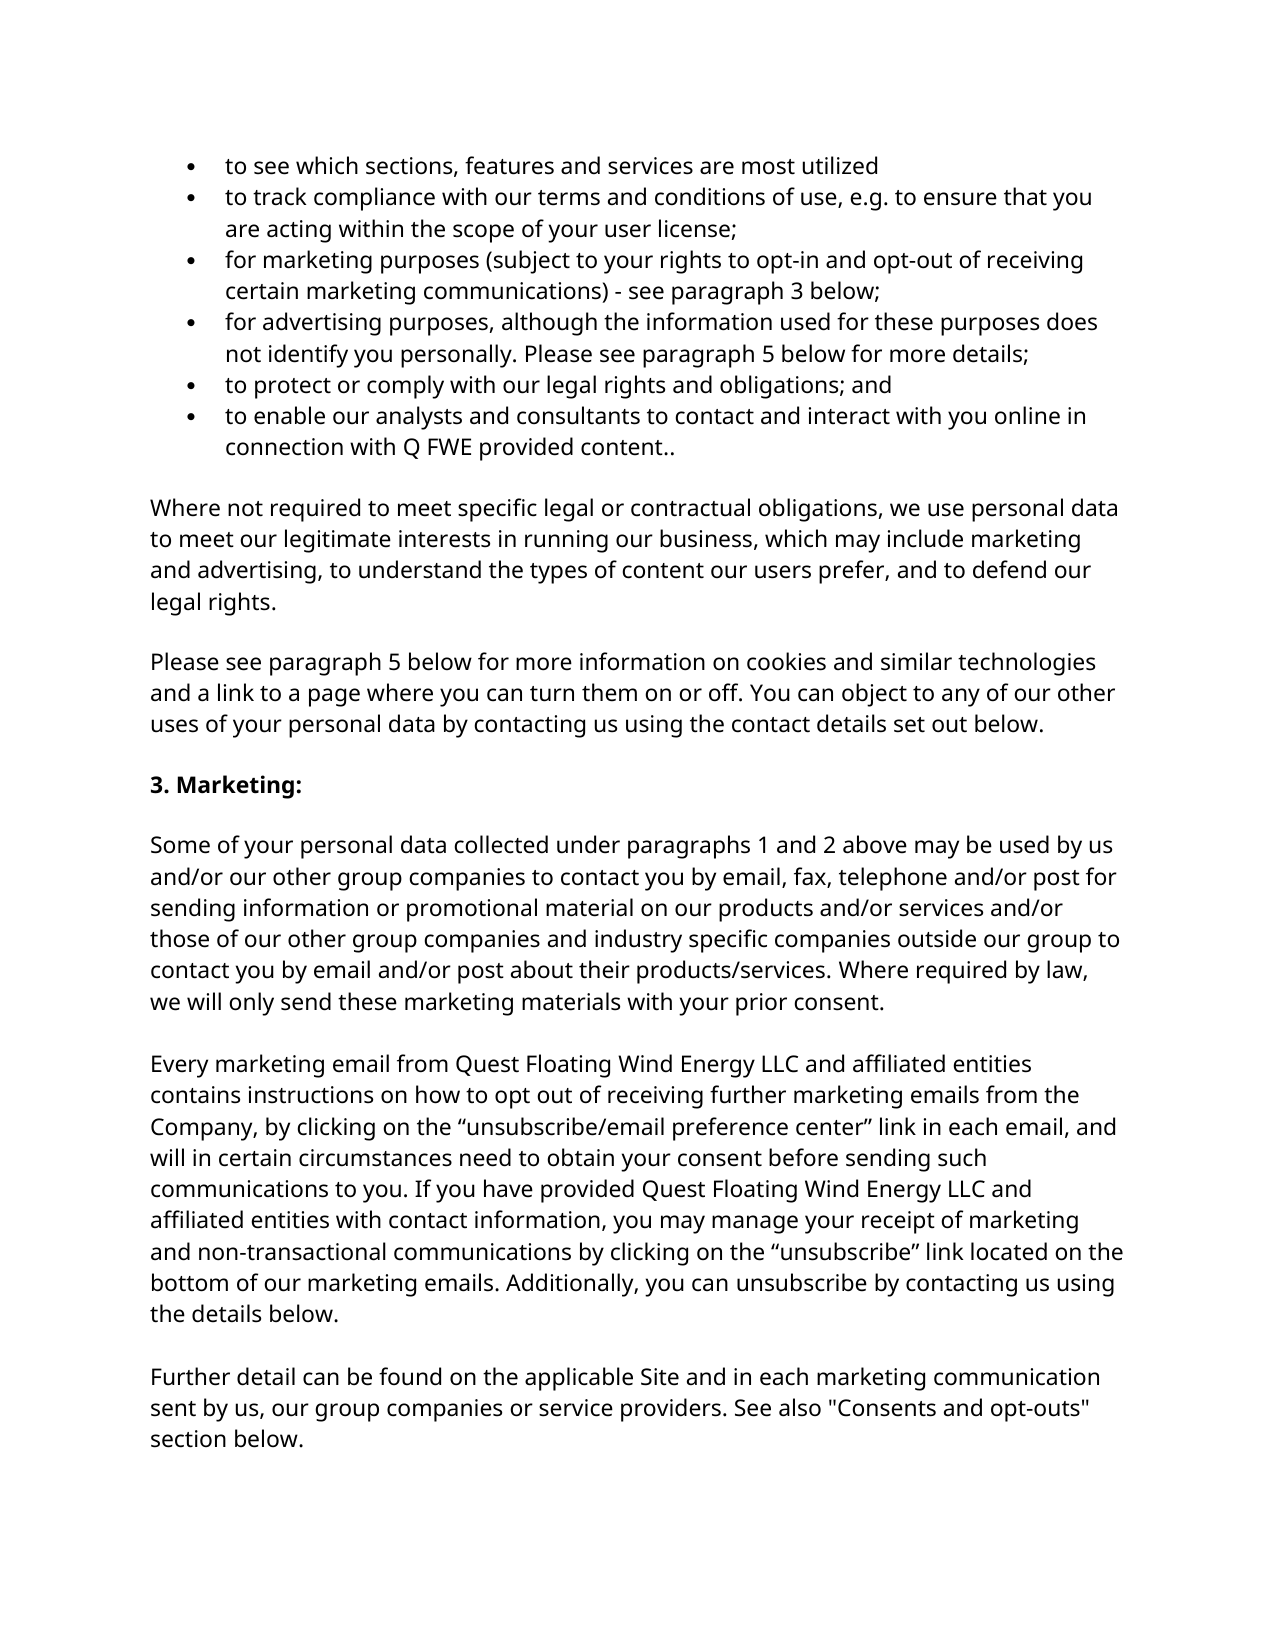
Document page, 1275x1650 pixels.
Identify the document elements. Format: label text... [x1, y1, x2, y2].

text 3. Marketing: [150, 769, 1125, 800]
text Where not required to meet specific legal or contractual obligations, we use personal data to meet our legitimate interests in running our business, which may include marketing and advertising, to understand the types of content our users prefer, and to defend our legal rights. [150, 492, 1125, 617]
text Please see paragraph 5 below for more information on cookies and similar technologies and a link to a page where you can turn them on or off. You can object to any of our other uses of your personal data by contacting us using the contact details set out below. [150, 646, 1125, 739]
list to track compliance with our terms and conditions of use, e.g. to ensure that you are acting within the scope of your user license; [187, 181, 1125, 244]
list to see which sections, features and services are most utilized [187, 150, 1125, 181]
list for advertising purposes, although the information used for these purposes does not identify you personally. Please see paragraph 5 below for more details; [187, 306, 1125, 369]
list to protect or comply with our legal rights and obligations; and [187, 369, 1125, 400]
list for marketing purposes (subject to your rights to opt-in and opt-out of receiving certain marketing communications) - see paragraph 3 below; [187, 244, 1125, 306]
text Some of your personal data collected under paragraphs 1 and 2 above may be used by us and/or our other group companies to contact you by email, fax, telephone and/or post for sending information or promotional material on our products and/or services and/or those of our other group companies and industry specific companies outside our group to contact you by email and/or post about their products/services. Where required by law, we will only send these marketing materials with your prior consent. Every marketing email from Quest Floating Wind Energy LLC and affiliated entities contains instructions on how to opt out of receiving further marketing emails from the Company, by clicking on the “unsubscribe/email preference center” link in each email, and will in certain circumstances need to obtain your consent before sending such communications to you. If you have provided Quest Floating Wind Energy LLC and affiliated entities with contact information, you may manage your receipt of marketing and non-transactional communications by clicking on the “unsubscribe” link located on the bottom of our marketing emails. Additionally, you can unsubscribe by contacting us using the details below. Further detail can be found on the applicable Site and in each marketing communication sent by us, our group companies or service providers. See also "Consents and opt-outs" section below. [150, 829, 1125, 1454]
list to enable our analysts and consultants to contact and interact with you online in connection with Q FWE provided content.. [187, 400, 1125, 462]
